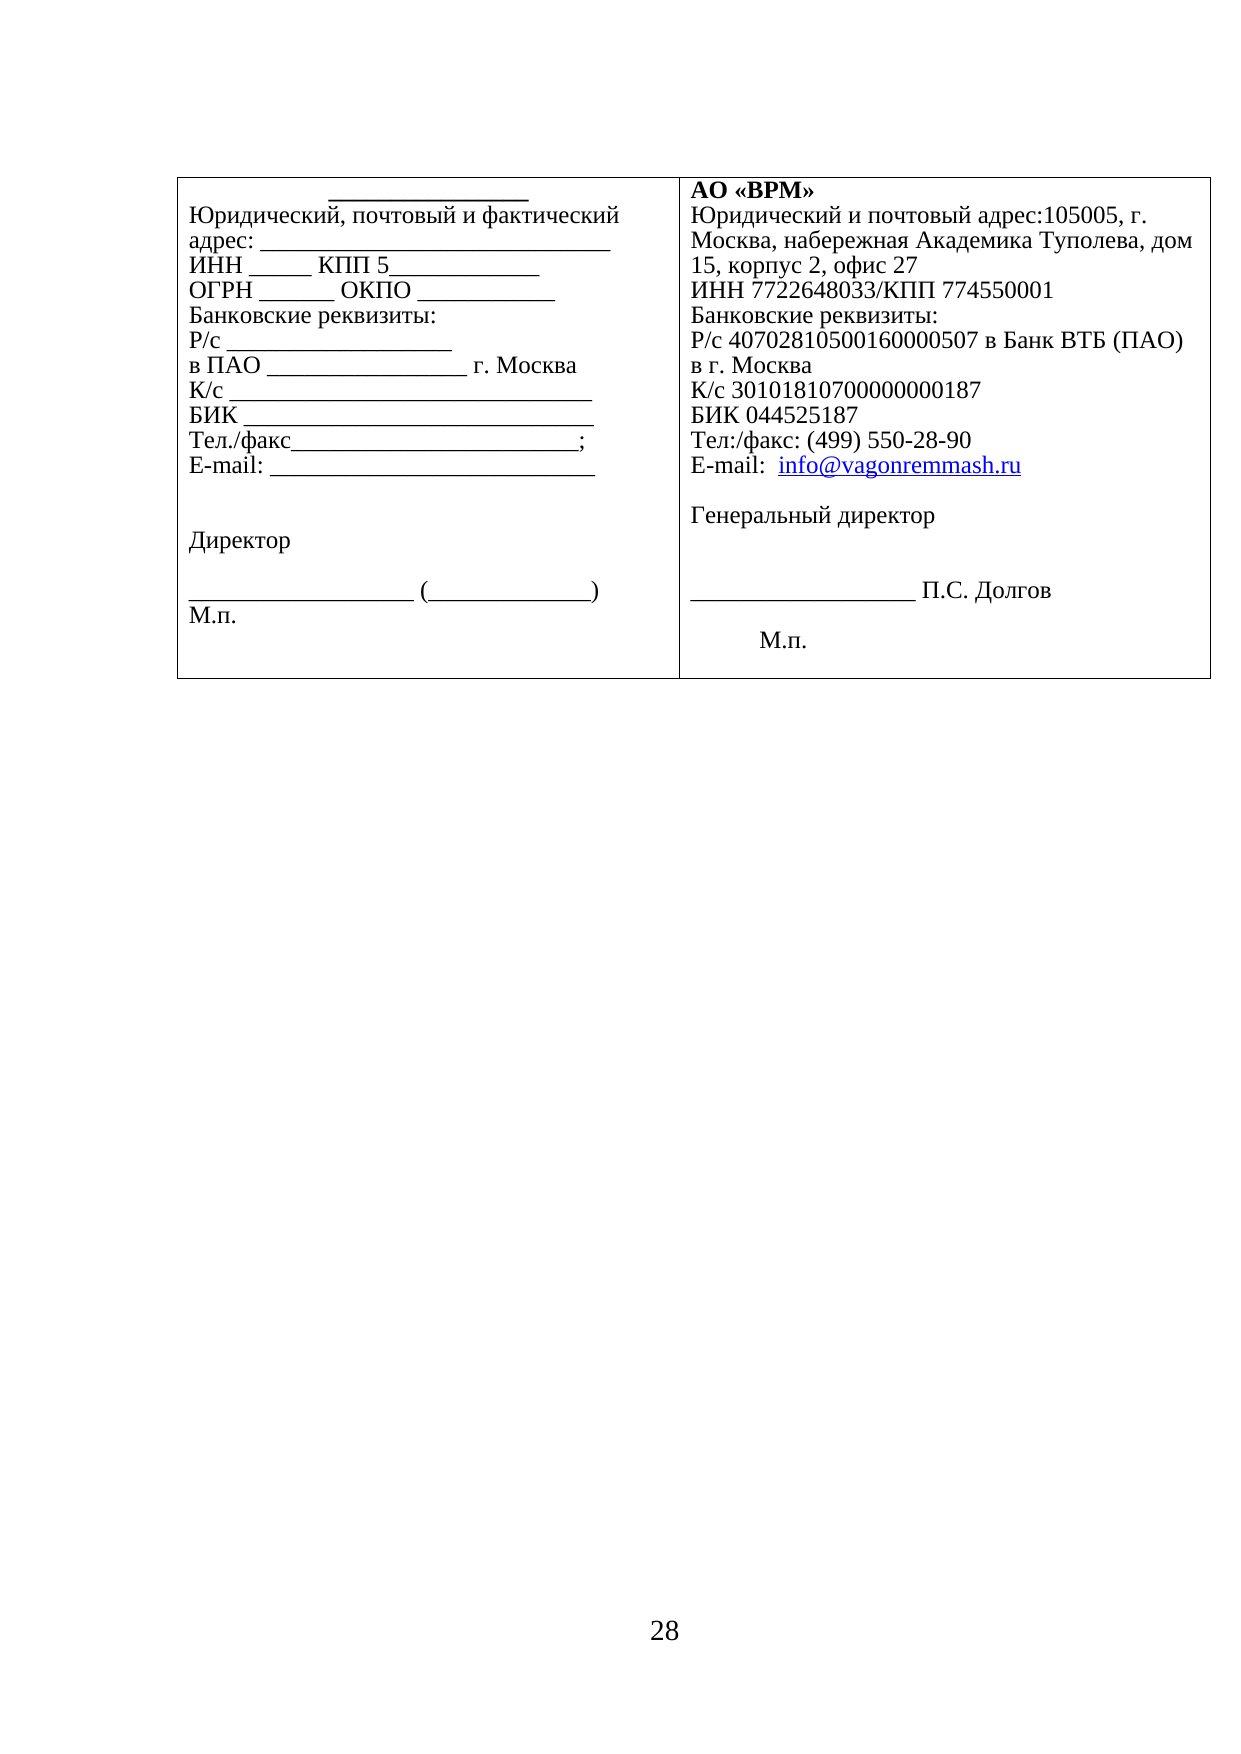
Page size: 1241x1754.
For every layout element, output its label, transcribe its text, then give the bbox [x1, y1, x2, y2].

table_cell АО «ВРМ» Юридический и почтовый адрес:105005, г. Москва, набережная Академика Туполева, дом 15, корпус 2, офис 27 ИНН 7722648033/КПП 774550001 Банковские реквизиты: Р/с 40702810500160000507 в Банк ВТБ (ПАО) в г. Москва К/с 30101810700000000187 БИК 044525187 Тел:/факс: (499) 550-28-90 E-mail: info@vagonremmash.ru Генеральный директор __________________ П.С. Долгов М.п. [680, 178, 1210, 678]
table_cell ________________ Юридический, почтовый и фактический адрес: ____________________________ ИНН _____ КПП 5____________ ОГРН ______ ОКПО ___________ Банковские реквизиты: Р/с __________________ в ПАО ________________ г. Москва К/с _____________________________ БИК ____________________________ Тел./факс_______________________; E-mail: __________________________ Директор __________________ (_____________) М.п. [178, 178, 679, 678]
